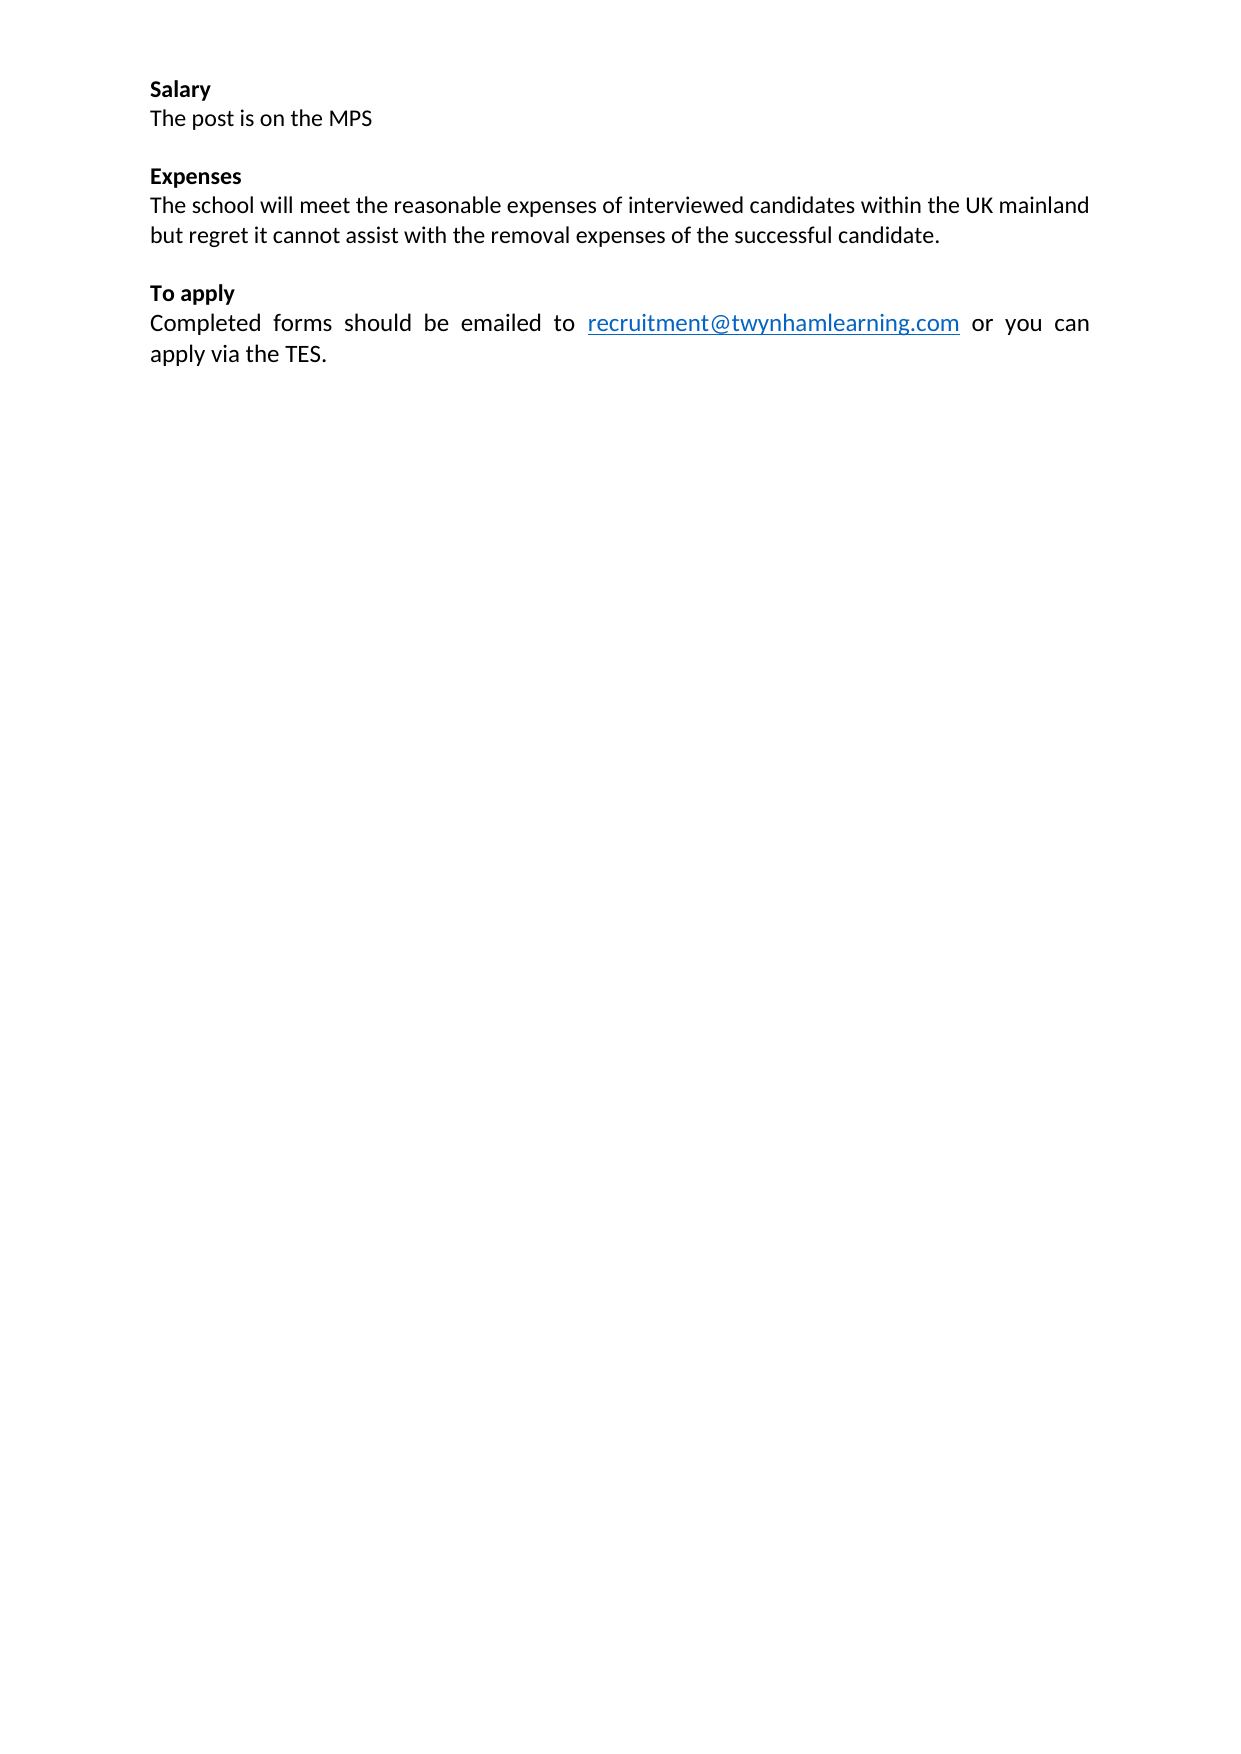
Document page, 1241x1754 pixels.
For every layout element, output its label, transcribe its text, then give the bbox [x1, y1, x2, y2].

text The post is on the MPS [150, 103, 1090, 132]
text Salary [150, 74, 1090, 103]
text To apply [150, 278, 1090, 307]
text The school will meet the reasonable expenses of interviewed candidates within the UK mainland but regret it cannot assist with the removal expenses of the successful candidate. [150, 190, 1090, 249]
text Completed forms should be emailed to recruitment@twynhamlearning.com or you can apply via the TES. [150, 307, 1090, 368]
text Expenses [150, 161, 1090, 190]
